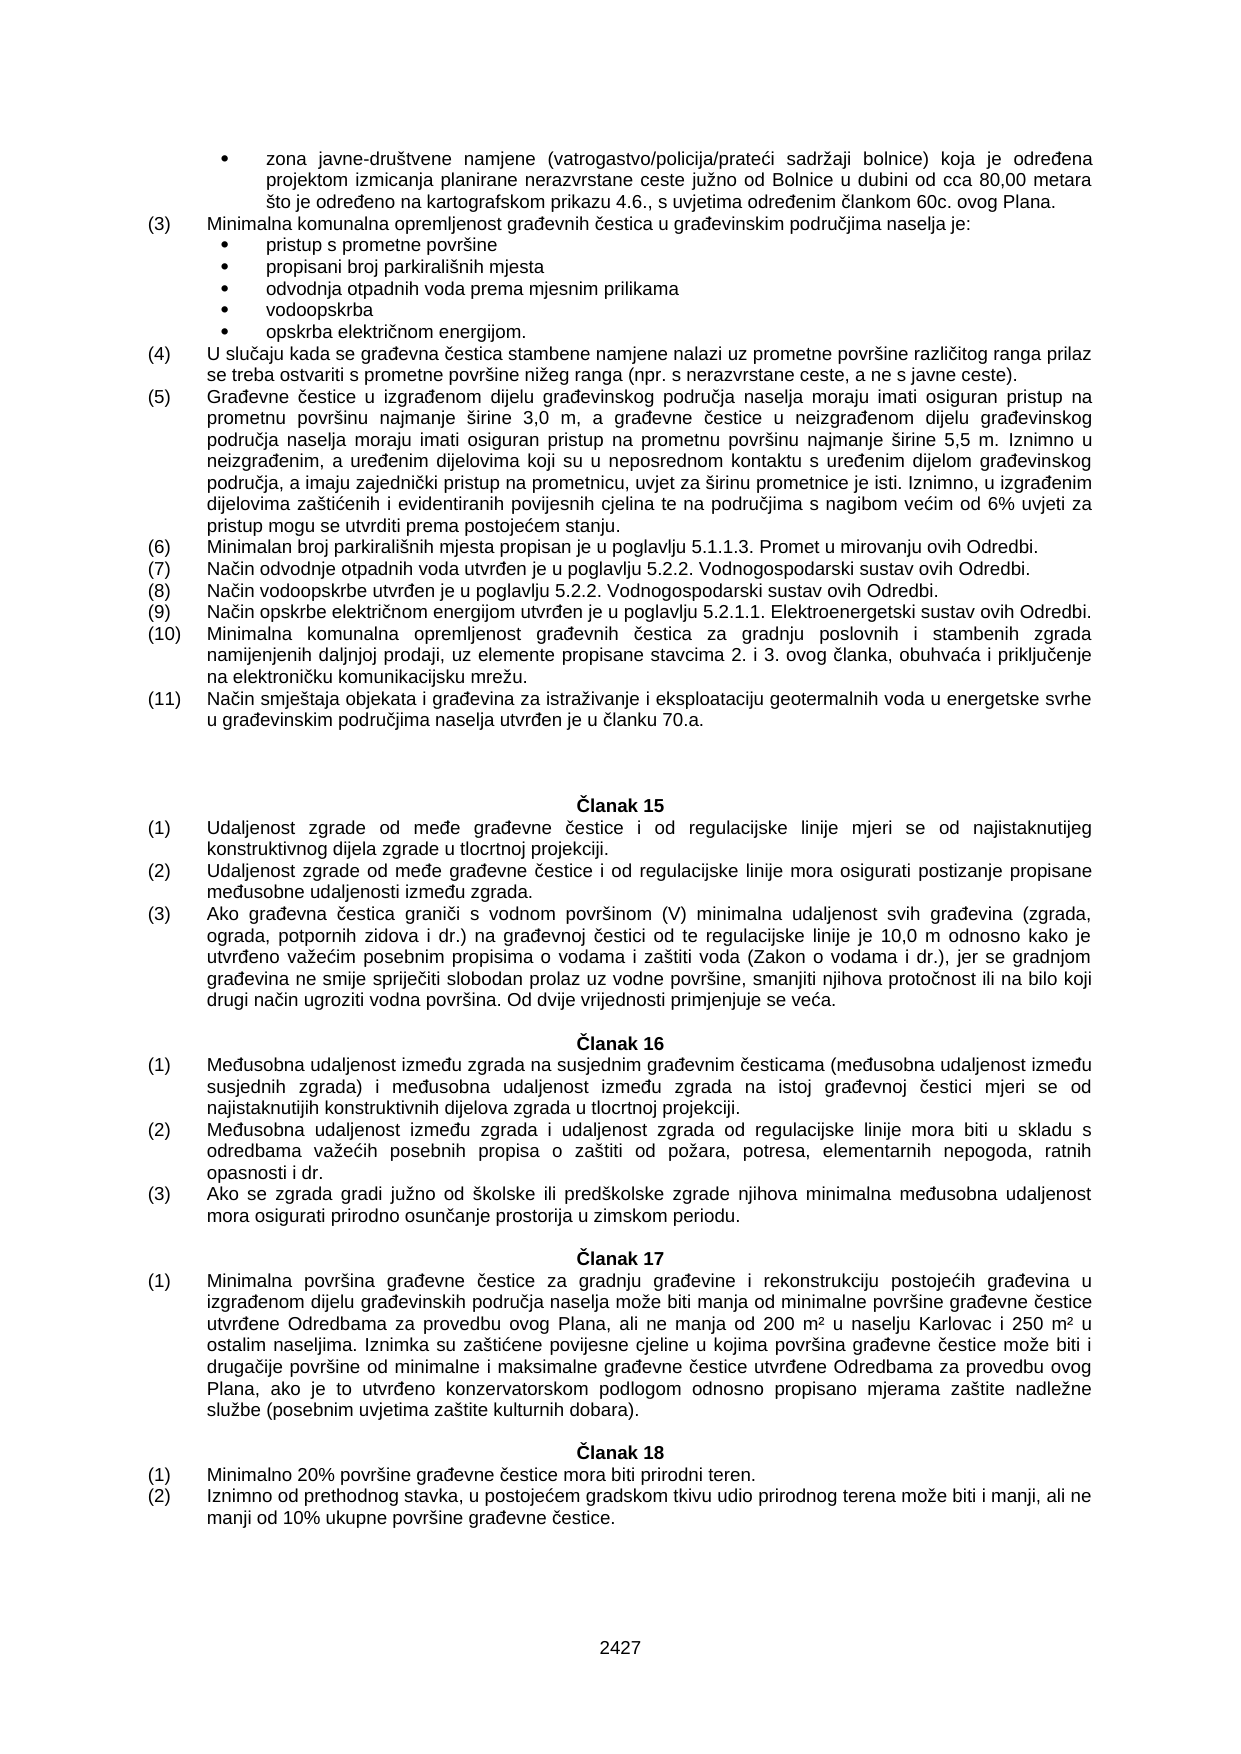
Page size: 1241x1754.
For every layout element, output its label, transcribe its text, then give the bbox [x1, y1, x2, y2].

list Način smještaja objekata i građevina za istraživanje i eksploataciju geotermalnih voda u energetske svrhe u građevinskim područjima naselja utvrđen je u članku 70.a. [148, 687, 1093, 730]
list Minimalna površina građevne čestice za gradnju građevine i rekonstrukciju postojećih građevina u izgrađenom dijelu građevinskih područja naselja može biti manja od minimalne površine građevne čestice utvrđene Odredbama za provedbu ovog Plana, ali ne manja od 200 m² u naselju Karlovac i 250 m² u ostalim naseljima. Iznimka su zaštićene povijesne cjeline u kojima površina građevne čestice može biti i drugačije površine od minimalne i maksimalne građevne čestice utvrđene Odredbama za provedbu ovog Plana, ako je to utvrđeno konzervatorskom podlogom odnosno propisano mjerama zaštite nadležne službe (posebnim uvjetima zaštite kulturnih dobara). [148, 1269, 1093, 1420]
list Način opskrbe električnom energijom utvrđen je u poglavlju 5.2.1.1. Elektroenergetski sustav ovih Odredbi. [148, 601, 1093, 623]
list Ako građevna čestica graniči s vodnom površinom (V) minimalna udaljenost svih građevina (zgrada, ograda, potpornih zidova i dr.) na građevnoj čestici od te regulacijske linije je 10,0 m odnosno kako je utvrđeno važećim posebnim propisima o vodama i zaštiti voda (Zakon o vodama i dr.), jer se gradnjom građevina ne smije spriječiti slobodan prolaz uz vodne površine, smanjiti njihova protočnost ili na bilo koji drugi način ugroziti vodna površina. Od dvije vrijednosti primjenjuje se veća. [148, 903, 1093, 1011]
list Udaljenost zgrade od međe građevne čestice i od regulacijske linije mora osigurati postizanje propisane međusobne udaljenosti između zgrada. [148, 860, 1093, 903]
list pristup s prometne površine [221, 234, 1093, 256]
list Međusobna udaljenost između zgrada na susjednim građevnim česticama (međusobna udaljenost između susjednih zgrada) i međusobna udaljenost između zgrada na istoj građevnoj čestici mjeri se od najistaknutijih konstruktivnih dijelova zgrada u tlocrtnoj projekciji. [148, 1054, 1093, 1118]
list Udaljenost zgrade od međe građevne čestice i od regulacijske linije mjeri se od najistaknutijeg konstruktivnog dijela zgrade u tlocrtnoj projekciji. [148, 817, 1093, 860]
list Građevne čestice u izgrađenom dijelu građevinskog područja naselja moraju imati osiguran pristup na prometnu površinu najmanje širine 3,0 m, a građevne čestice u neizgrađenom dijelu građevinskog područja naselja moraju imati osiguran pristup na prometnu površinu najmanje širine 5,5 m. Iznimno u neizgrađenim, a uređenim dijelovima koji su u neposrednom kontaktu s uređenim dijelom građevinskog područja, a imaju zajednički pristup na prometnicu, uvjet za širinu prometnice je isti. Iznimno, u izgrađenim dijelovima zaštićenih i evidentiranih povijesnih cjelina te na područjima s nagibom većim od 6% uvjeti za pristup mogu se utvrditi prema postojećem stanju. [148, 385, 1093, 536]
list Iznimno od prethodnog stavka, u postojećem gradskom tkivu udio prirodnog terena može biti i manji, ali ne manji od 10% ukupne površine građevne čestice. [148, 1485, 1093, 1528]
list Način vodoopskrbe utvrđen je u poglavlju 5.2.2. Vodnogospodarski sustav ovih Odredbi. [148, 579, 1093, 601]
text Članak [148, 795, 1093, 817]
text Članak [148, 1442, 1093, 1463]
list vodoopskrba [221, 299, 1093, 321]
text Članak [148, 1032, 1093, 1054]
text Članak [148, 1248, 1093, 1269]
list opskrba električnom energijom. [221, 321, 1093, 342]
list Minimalno 20% površine građevne čestice mora biti prirodni teren. [148, 1463, 1093, 1485]
list Minimalna komunalna opremljenost građevnih čestica za gradnju poslovnih i stambenih zgrada namijenjenih daljnjoj prodaji, uz elemente propisane stavcima 2. i 3. ovog članka, obuhvaća i priključenje na elektroničku komunikacijsku mrežu. [148, 623, 1093, 687]
list Ako se zgrada gradi južno od školske ili predškolske zgrade njihova minimalna međusobna udaljenost mora osigurati prirodno osunčanje prostorija u zimskom periodu. [148, 1183, 1093, 1226]
list Minimalan broj parkirališnih mjesta propisan je u poglavlju 5.1.1.3. Promet u mirovanju ovih Odredbi. [148, 536, 1093, 558]
list odvodnja otpadnih voda prema mjesnim prilikama [221, 277, 1093, 299]
list Minimalna komunalna opremljenost građevnih čestica u građevinskim područjima naselja je: [148, 212, 1093, 234]
list U slučaju kada se građevna čestica stambene namjene nalazi uz prometne površine različitog ranga prilaz se treba ostvariti s prometne površine nižeg ranga (npr. s nerazvrstane ceste, a ne s javne ceste). [148, 342, 1093, 385]
list Međusobna udaljenost između zgrada i udaljenost zgrada od regulacijske linije mora biti u skladu s odredbama važećih posebnih propisa o zaštiti od požara, potresa, elementarnih nepogoda, ratnih opasnosti i dr. [148, 1118, 1093, 1183]
list zona javne-društvene namjene (vatrogastvo/policija/prateći sadržaji bolnice) koja je određena projektom izmicanja planirane nerazvrstane ceste južno od Bolnice u dubini od cca 80,00 metara što je određeno na kartografskom prikazu 4.6., s uvjetima određenim člankom 60c. ovog Plana. [221, 148, 1093, 212]
list propisani broj parkirališnih mjesta [221, 256, 1093, 277]
list Način odvodnje otpadnih voda utvrđen je u poglavlju 5.2.2. Vodnogospodarski sustav ovih Odredbi. [148, 558, 1093, 579]
